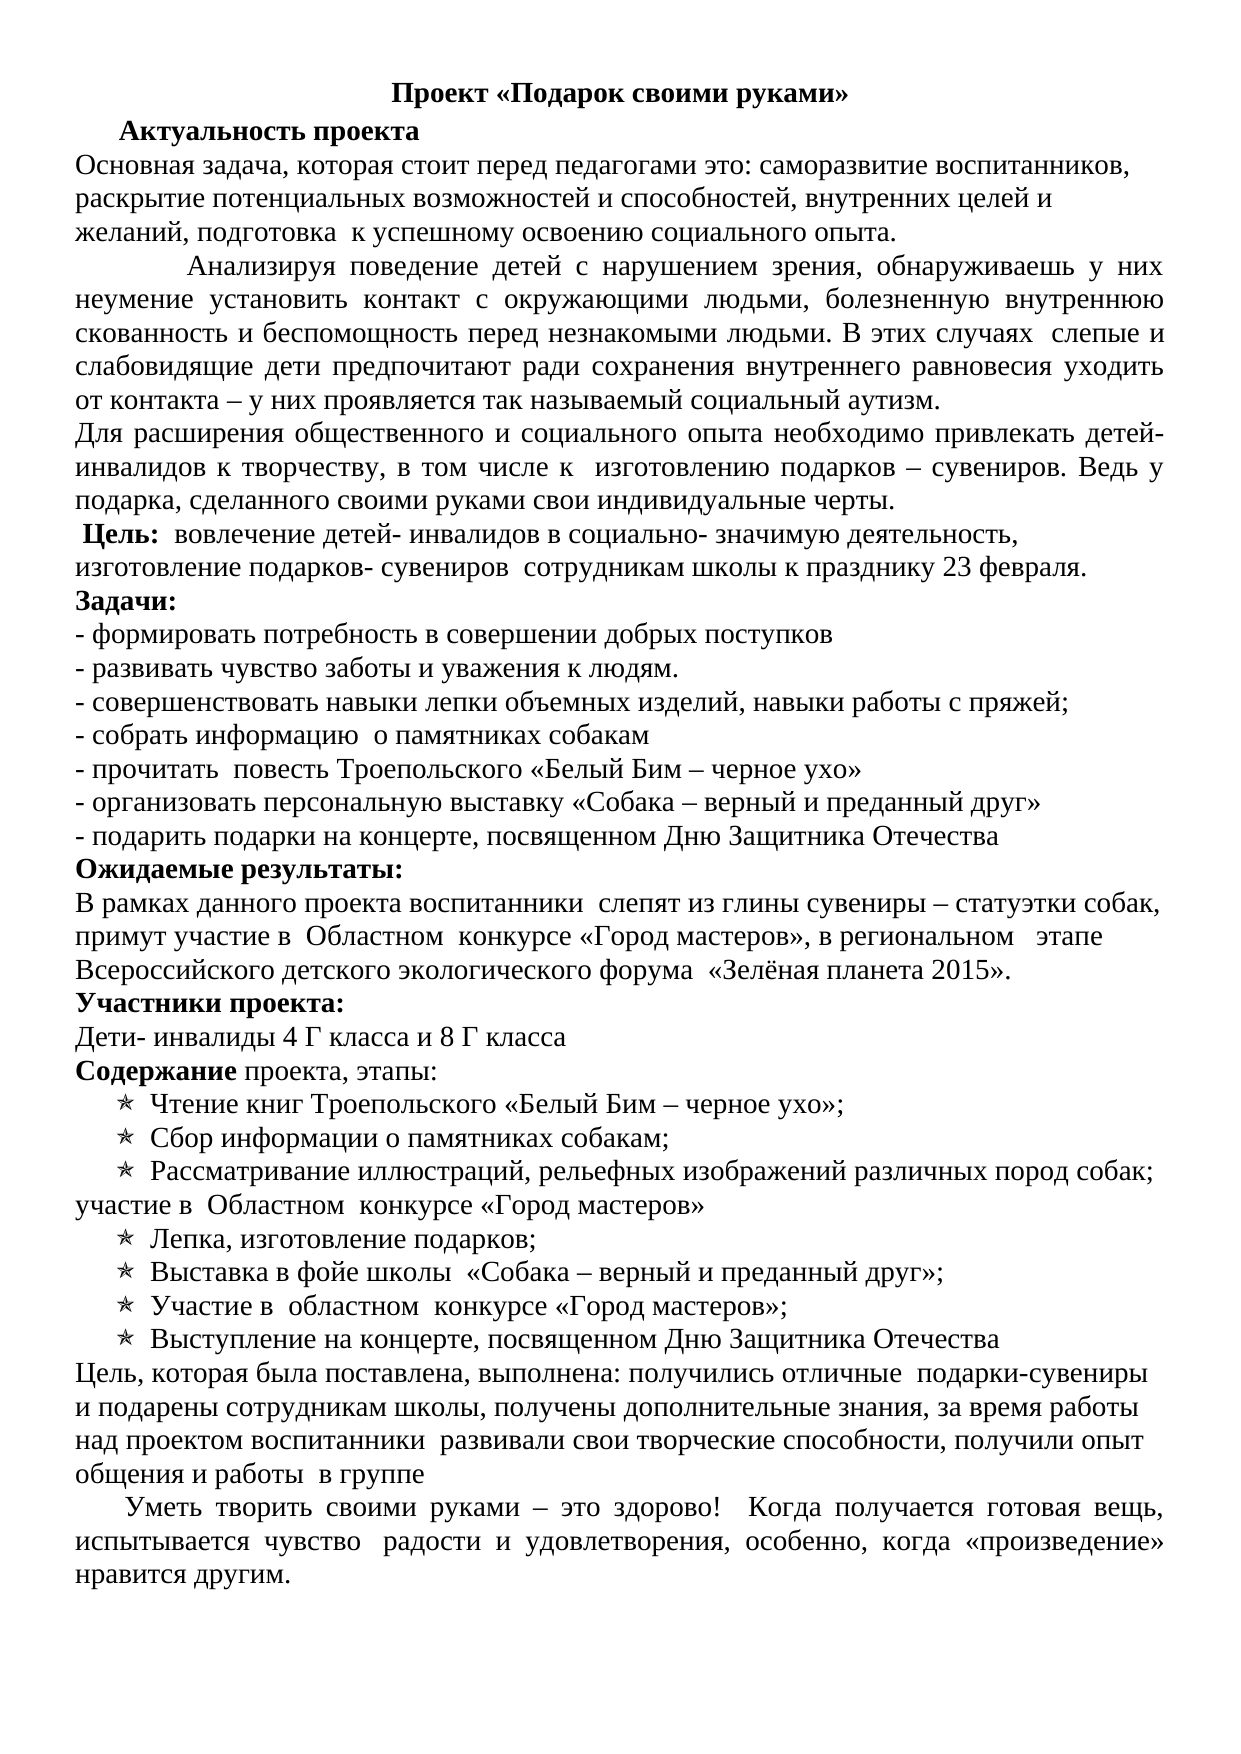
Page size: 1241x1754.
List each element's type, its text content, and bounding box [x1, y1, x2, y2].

list Выступление на концерте, посвященном Дню Защитника Отечества [112, 1322, 1165, 1355]
text Ожидаемые результаты: [75, 851, 1165, 885]
list Рассматривание иллюстраций, рельефных изображений различных пород собак; [112, 1153, 1165, 1187]
list Выставка в фойе школы «Собака – верный и преданный друг»; [112, 1254, 1165, 1288]
text Анализируя поведение детей с нарушением зрения, обнаруживаешь у них неумение установить контакт с окружающими людьми, болезненную внутреннюю скованность и беспомощность перед незнакомыми людьми. В этих случаях слепые и слабовидящие дети предпочитают ради сохранения внутреннего равновесия уходить от контакта – у них проявляется так называемый социальный аутизм. [75, 248, 1165, 415]
text - совершенствовать навыки лепки объемных изделий, навыки работы с пряжей; [75, 684, 1165, 717]
text Для расширения общественного и социального опыта необходимо привлекать детей-инвалидов к творчеству, в том числе к изготовлению подарков – сувениров. Ведь у подарка, сделанного своими руками свои индивидуальные черты. [75, 415, 1165, 516]
list Участие в областном конкурсе «Город мастеров»; [112, 1288, 1165, 1322]
text Содержание проекта, этапы: [75, 1053, 1165, 1086]
text Цель: вовлечение детей- инвалидов в социально- значимую деятельность, изготовление подарков- сувениров сотрудникам школы к празднику 23 февраля. [75, 516, 1165, 583]
text - подарить подарки на концерте, посвященном Дню Защитника Отечества [75, 818, 1165, 851]
list Лепка, изготовление подарков; [112, 1221, 1165, 1254]
text Дети- инвалиды 4 Г класса и 8 Г класса [75, 1019, 1165, 1053]
text Задачи: [75, 583, 1165, 617]
text Проект «Подарок своими руками» [75, 75, 1165, 108]
text Участники проекта: [75, 986, 1165, 1019]
text Основная задача, которая стоит перед педагогами это: саморазвитие воспитанников, раскрытие потенциальных возможностей и способностей, внутренних целей и желаний, подготовка к успешному освоению социального опыта. [75, 147, 1165, 248]
text - развивать чувство заботы и уважения к людям. [75, 650, 1165, 684]
text Актуальность проекта [75, 113, 1165, 147]
text - формировать потребность в совершении добрых поступков [75, 617, 1165, 650]
text - собрать информацию о памятниках собакам [75, 717, 1165, 751]
text Уметь творить своими руками – это здорово! Когда получается готовая вещь, испытывается чувство радости и удовлетворения, особенно, когда «произведение» нравится другим. [75, 1489, 1165, 1590]
text - прочитать повесть Троепольского «Белый Бим – черное ухо» [75, 751, 1165, 784]
text - организовать персональную выставку «Собака – верный и преданный друг» [75, 784, 1165, 818]
text В рамках данного проекта воспитанники слепят из глины сувениры – статуэтки собак, примут участие в Областном конкурсе «Город мастеров», в региональном этапе Всероссийского детского экологического форума «Зелёная планета 2015». [75, 885, 1165, 986]
list Сбор информации о памятниках собакам; [112, 1120, 1165, 1153]
list Чтение книг Троепольского «Белый Бим – черное ухо»; [112, 1086, 1165, 1120]
text Цель, которая была поставлена, выполнена: получились отличные подарки-сувениры и подарены сотрудникам школы, получены дополнительные знания, за время работы над проектом воспитанники развивали свои творческие способности, получили опыт общения и работы в группе [75, 1355, 1165, 1489]
text участие в Областном конкурсе «Город мастеров» [75, 1187, 1165, 1221]
